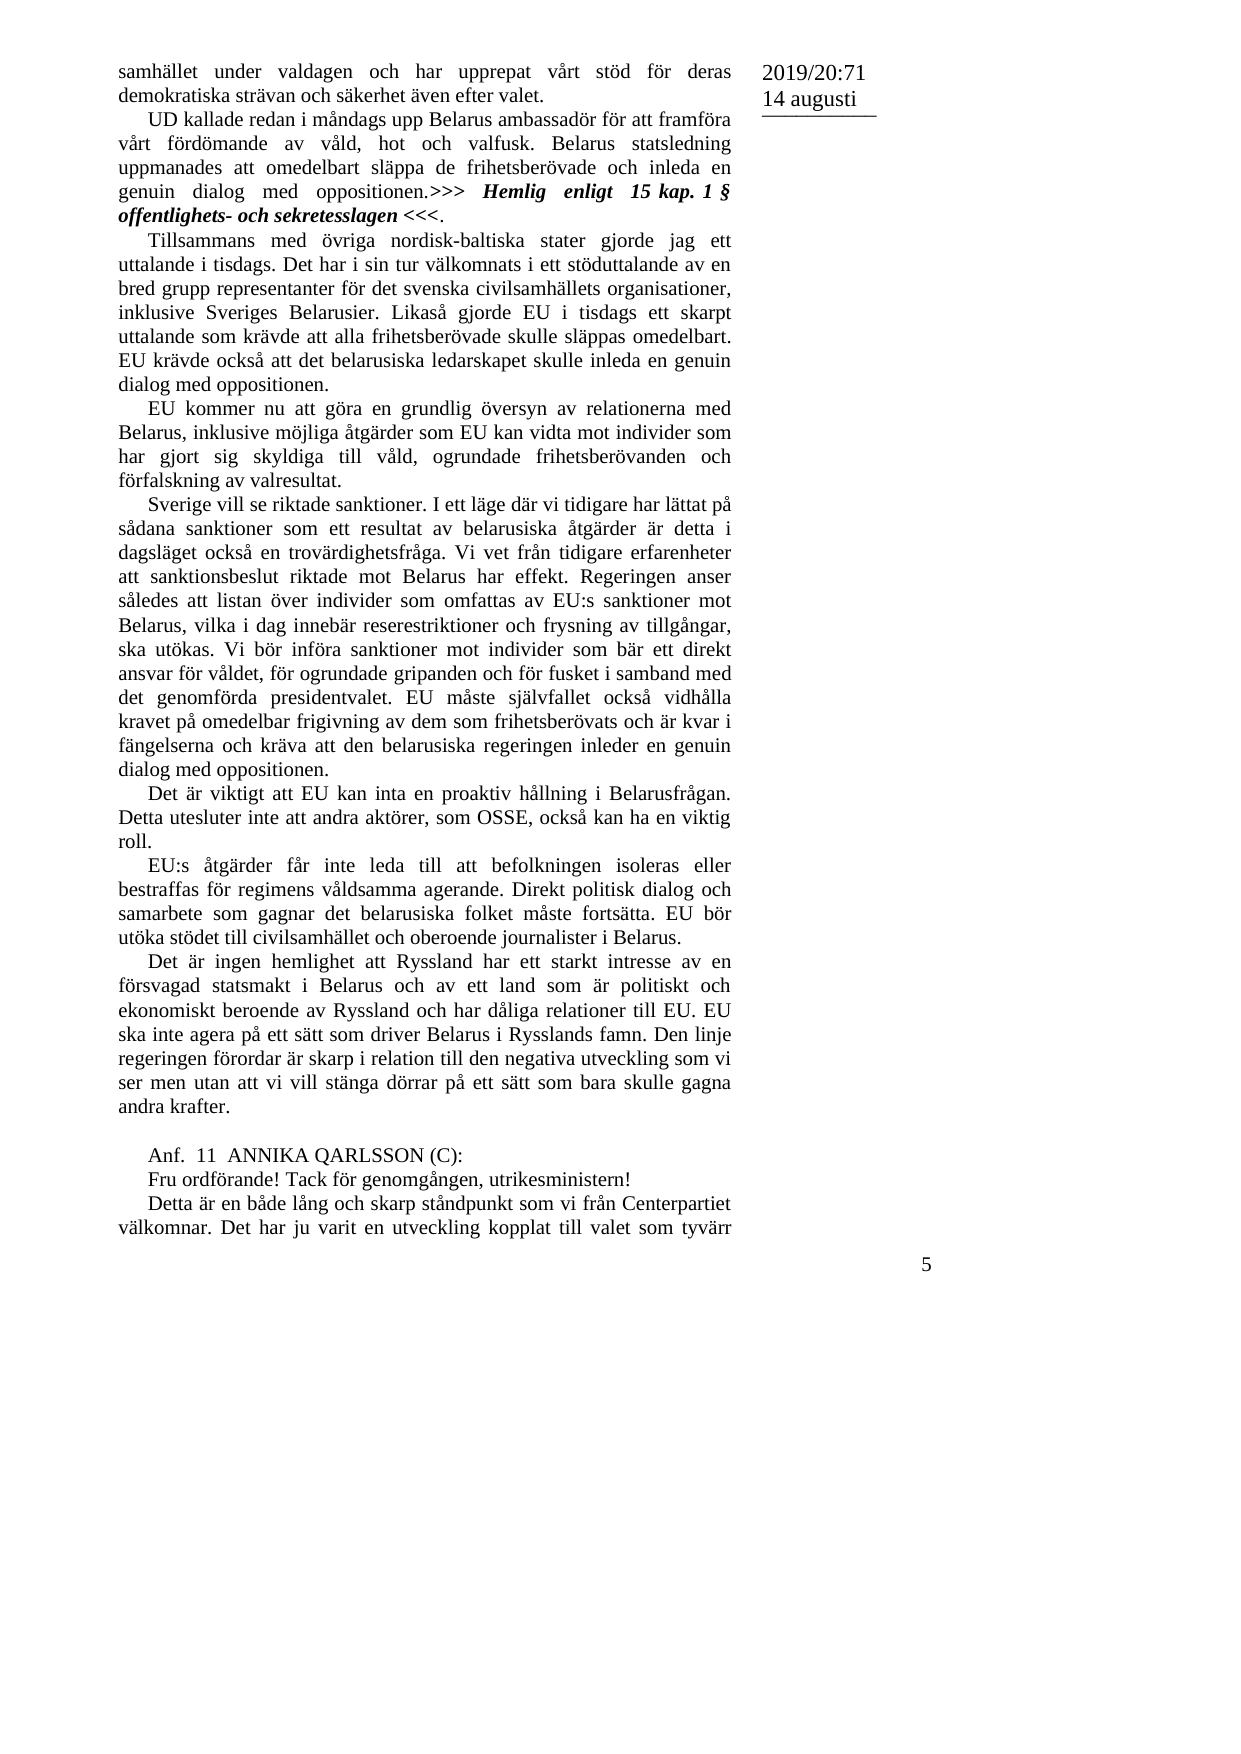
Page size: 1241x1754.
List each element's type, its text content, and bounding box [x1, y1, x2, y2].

text EU kommer nu att göra en grundlig översyn av relationerna med Belarus, inklusive möjliga åtgärder som EU kan vidta mot individer som har gjort sig skyldiga till våld, ogrundade frihetsberövanden och förfalskning av valresultat. [118, 396, 732, 492]
text Tillsammans med övriga nordisk-baltiska stater gjorde jag ett uttalande i tisdags. Det har i sin tur välkomnats i ett stöduttalande av en bred grupp representanter för det svenska civilsamhällets organisationer, inklusive Sveriges Belarusier. Likaså gjorde EU i tisdags ett skarpt uttalande som krävde att alla frihetsberövade skulle släppas omedelbart. EU krävde också att det belarusiska ledarskapet skulle inleda en genuin dialog med oppositionen. [118, 227, 732, 396]
text Fru ordförande! Tack för genomgången, utrikesministern! [118, 1167, 732, 1191]
subtitle Anf. 11 ANNIKA QARLSSON (C): [148, 1143, 732, 1167]
text Det är ingen hemlighet att Ryssland har ett starkt intresse av en försvagad statsmakt i Belarus och av ett land som är politiskt och ekonomiskt beroende av Ryssland och har dåliga relationer till EU. EU ska inte agera på ett sätt som driver Belarus i Rysslands famn. Den linje regeringen förordar är skarp i relation till den negativa utveckling som vi ser men utan att vi vill stänga dörrar på ett sätt som bara skulle gagna andra krafter. [118, 949, 732, 1118]
text Sverige vill se riktade sanktioner. I ett läge där vi tidigare har lättat på sådana sanktioner som ett resultat av belarusiska åtgärder är detta i dagsläget också en trovärdighetsfråga. Vi vet från tidigare erfarenheter att sanktionsbeslut riktade mot Belarus har effekt. Regeringen anser således att listan över individer som omfattas av EU:s sanktioner mot Belarus, vilka i dag innebär reserestriktioner och frysning av tillgångar, ska utökas. Vi bör införa sanktioner mot individer som bär ett direkt ansvar för våldet, för ogrundade gripanden och för fusket i samband med det genomförda presidentvalet. EU måste självfallet också vidhålla kravet på omedelbar frigivning av dem som frihetsberövats och är kvar i fängelserna och kräva att den belarusiska regeringen inleder en genuin dialog med oppositionen. [118, 492, 732, 781]
text EU:s åtgärder får inte leda till att befolkningen isoleras eller bestraffas för regimens våldsamma agerande. Direkt politisk dialog och samarbete som gagnar det belarusiska folket måste fortsätta. EU bör utöka stödet till civilsamhället och oberoende journalister i Belarus. [118, 853, 732, 949]
text Det är viktigt att EU kan inta en proaktiv hållning i Belarusfrågan. Detta utesluter inte att andra aktörer, som OSSE, också kan ha en viktig roll. [118, 781, 732, 853]
text UD kallade redan i måndags upp Belarus ambassadör för att framföra vårt fördömande av våld, hot och valfusk. Belarus statsledning uppmanades att omedelbart släppa de frihetsberövade och inleda en genuin dialog med oppositionen.>>> Hemlig enligt 15 kap. 1 § offentlighets- och sekretesslagen <<<. [118, 107, 732, 227]
